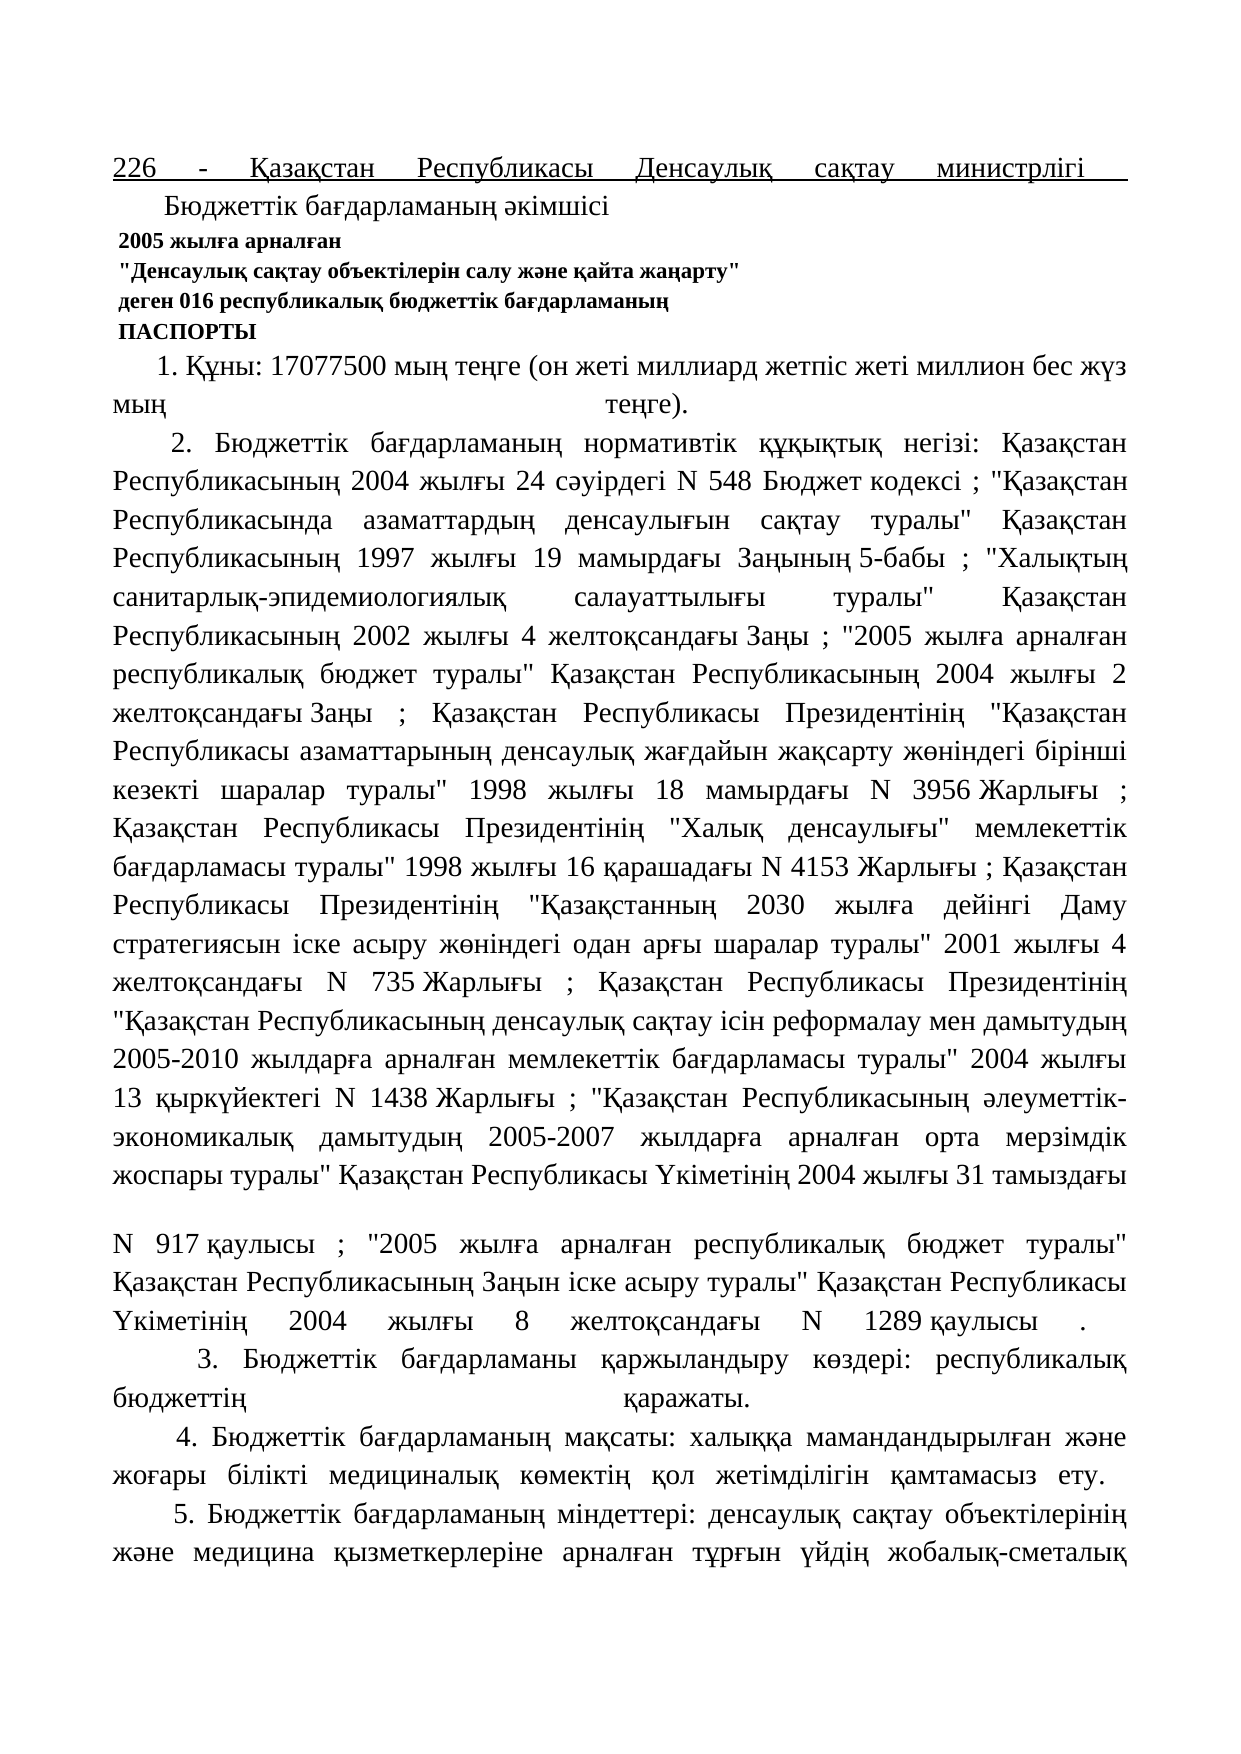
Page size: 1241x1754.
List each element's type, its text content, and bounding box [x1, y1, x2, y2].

text 226 - Қазақстан Республикасы Денсаулық сақтау министрлігі Бюджеттiк бағдарламаның әкімшісі [112, 150, 1128, 179]
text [112, 348, 1128, 1568]
text 2005 жылға арналған "Денсаулық сақтау объектілерiн салу және қайта жаңарту" деген 016 республикалық бюджеттiк бағдарламаның ПАСПОРТЫ [112, 227, 1128, 344]
text 226 - Қазақстан Республикасы Денсаулық сақтау министрлігі Бюджеттiк бағдарламаның әкімшісі [112, 180, 1128, 222]
